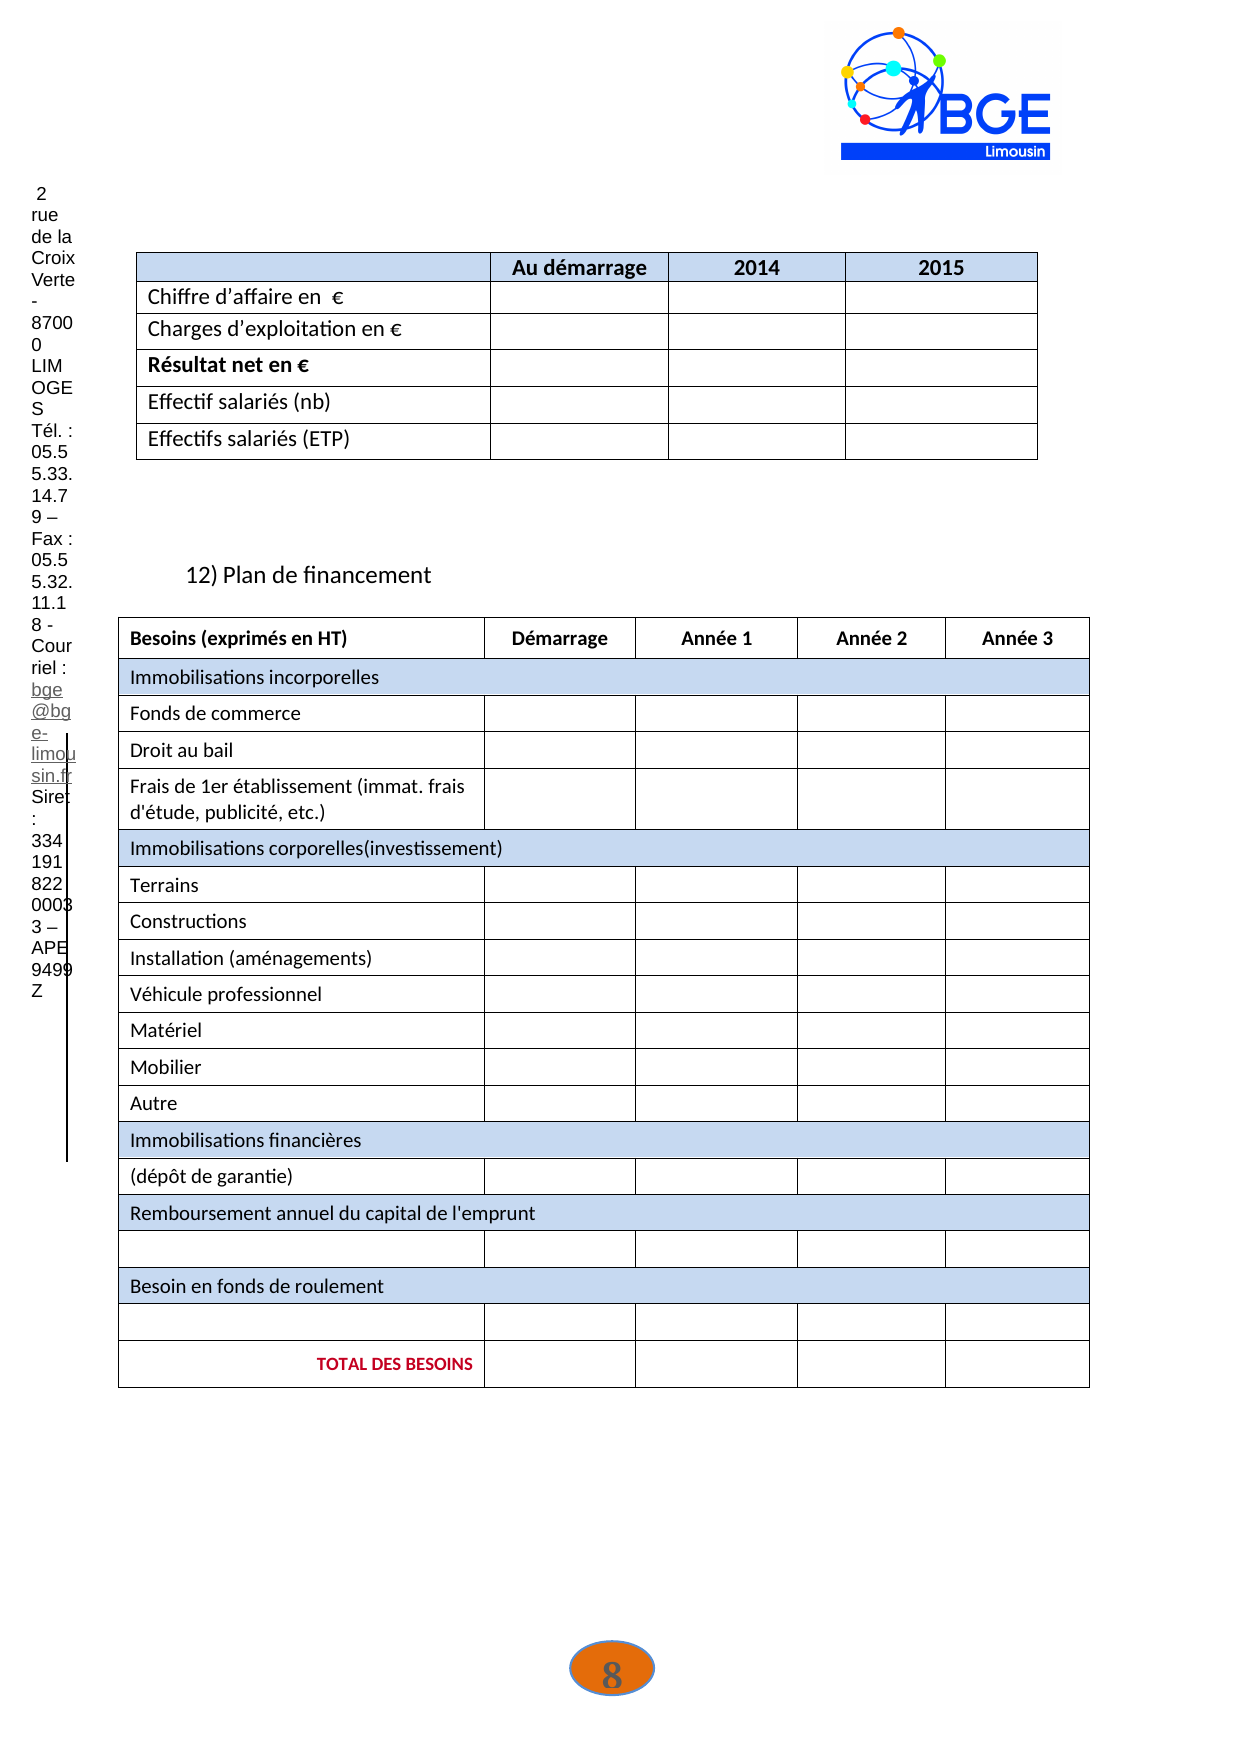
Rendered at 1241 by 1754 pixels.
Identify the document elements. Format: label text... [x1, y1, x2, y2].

table_cell [636, 1159, 797, 1194]
table_cell [669, 350, 845, 386]
table_cell [485, 976, 635, 1012]
table_cell [485, 1304, 635, 1340]
table_cell Fonds de commerce [119, 696, 484, 731]
table_cell [798, 903, 945, 939]
table_header Année 2 [798, 618, 945, 658]
table_cell [798, 976, 945, 1012]
table_cell [669, 314, 845, 349]
picture [824, 21, 1062, 175]
table_cell Droit au bail [119, 732, 484, 767]
table_cell [946, 769, 1089, 829]
table_cell [636, 940, 797, 975]
table_cell [485, 769, 635, 829]
table_cell [946, 976, 1089, 1012]
table_cell Immobilisations incorporelles [119, 659, 1089, 694]
table_cell [636, 1049, 797, 1084]
table_cell [485, 867, 635, 902]
table_cell [798, 1049, 945, 1084]
table_cell [846, 350, 1037, 386]
table_cell (dépôt de garantie) [119, 1159, 484, 1194]
table_header Année 3 [946, 618, 1089, 658]
table_cell [798, 1304, 945, 1340]
table_cell [798, 940, 945, 975]
table_cell [669, 387, 845, 423]
table_cell [946, 1341, 1089, 1387]
table_cell [491, 424, 668, 459]
table_cell Mobilier [119, 1049, 484, 1084]
table_cell [636, 696, 797, 731]
table_cell [636, 903, 797, 939]
table_cell Effectif salariés (nb) [137, 387, 490, 423]
table_header [137, 253, 490, 281]
table_cell [946, 1231, 1089, 1267]
table_cell [491, 350, 668, 386]
table_cell [798, 696, 945, 731]
table_cell Matériel [119, 1013, 484, 1048]
table_cell Charges d’exploitation en € [137, 314, 490, 349]
table_cell Besoin en fonds de roulement [119, 1268, 1089, 1303]
table_cell Installation (aménagements) [119, 940, 484, 975]
table_cell [798, 867, 945, 902]
table_cell [485, 696, 635, 731]
table_cell [636, 1304, 797, 1340]
table_cell [485, 732, 635, 767]
table_cell [846, 314, 1037, 349]
table_cell [636, 1341, 797, 1387]
table_cell [636, 1086, 797, 1121]
table_cell [946, 1013, 1089, 1048]
table_cell [669, 282, 845, 313]
table_cell [669, 424, 845, 459]
table_cell [485, 1049, 635, 1084]
table_cell [946, 903, 1089, 939]
table_cell Véhicule professionnel [119, 976, 484, 1012]
table_cell [485, 1159, 635, 1194]
table_cell [946, 867, 1089, 902]
table_cell TOTAL DES BESOINS [119, 1341, 484, 1387]
table_cell Résultat net en € [137, 350, 490, 386]
table_cell [119, 1304, 484, 1340]
table_cell [636, 732, 797, 767]
table_cell [485, 1013, 635, 1048]
table_cell [491, 282, 668, 313]
table_cell [485, 940, 635, 975]
table_cell [119, 1231, 484, 1267]
table_cell [846, 387, 1037, 423]
table_cell [485, 1341, 635, 1387]
table_cell Constructions [119, 903, 484, 939]
table_cell [636, 1231, 797, 1267]
table_header Démarrage [485, 618, 635, 658]
table_cell [798, 1086, 945, 1121]
table_cell [636, 769, 797, 829]
table_cell [485, 1231, 635, 1267]
table_cell Immobilisations financières [119, 1122, 1089, 1157]
table_header 2015 [846, 253, 1037, 281]
table_header 2014 [669, 253, 845, 281]
list Plan de financement [185, 559, 1093, 590]
table_cell [636, 1013, 797, 1048]
table_cell Frais de 1er établissement (immat. frais d'étude, publicité, etc.) [119, 769, 484, 829]
table_cell [798, 1013, 945, 1048]
table_cell [946, 1304, 1089, 1340]
table_header Besoins (exprimés en HT) [119, 618, 484, 658]
table_cell [946, 1049, 1089, 1084]
table_cell [946, 696, 1089, 731]
table_cell Effectifs salariés (ETP) [137, 424, 490, 459]
table_cell [946, 1159, 1089, 1194]
table_cell Terrains [119, 867, 484, 902]
table_cell [946, 1086, 1089, 1121]
table_cell [491, 314, 668, 349]
table_cell [485, 903, 635, 939]
table_header Année 1 [636, 618, 797, 658]
table_cell [798, 1341, 945, 1387]
table_cell [946, 940, 1089, 975]
table_cell [636, 976, 797, 1012]
table_cell [636, 867, 797, 902]
table_cell [846, 282, 1037, 313]
table_cell [798, 769, 945, 829]
table_cell [798, 732, 945, 767]
table_cell [798, 1231, 945, 1267]
table_cell [485, 1086, 635, 1121]
table_cell Immobilisations corporelles(investissement) [119, 830, 1089, 866]
table_cell [798, 1159, 945, 1194]
table_cell Remboursement annuel du capital de l'emprunt [119, 1195, 1089, 1230]
table_cell Autre [119, 1086, 484, 1121]
table_header Au démarrage [491, 253, 668, 281]
table_cell [491, 387, 668, 423]
table_cell Chiffre d’affaire en € [137, 282, 490, 313]
table_cell [846, 424, 1037, 459]
table_cell [946, 732, 1089, 767]
